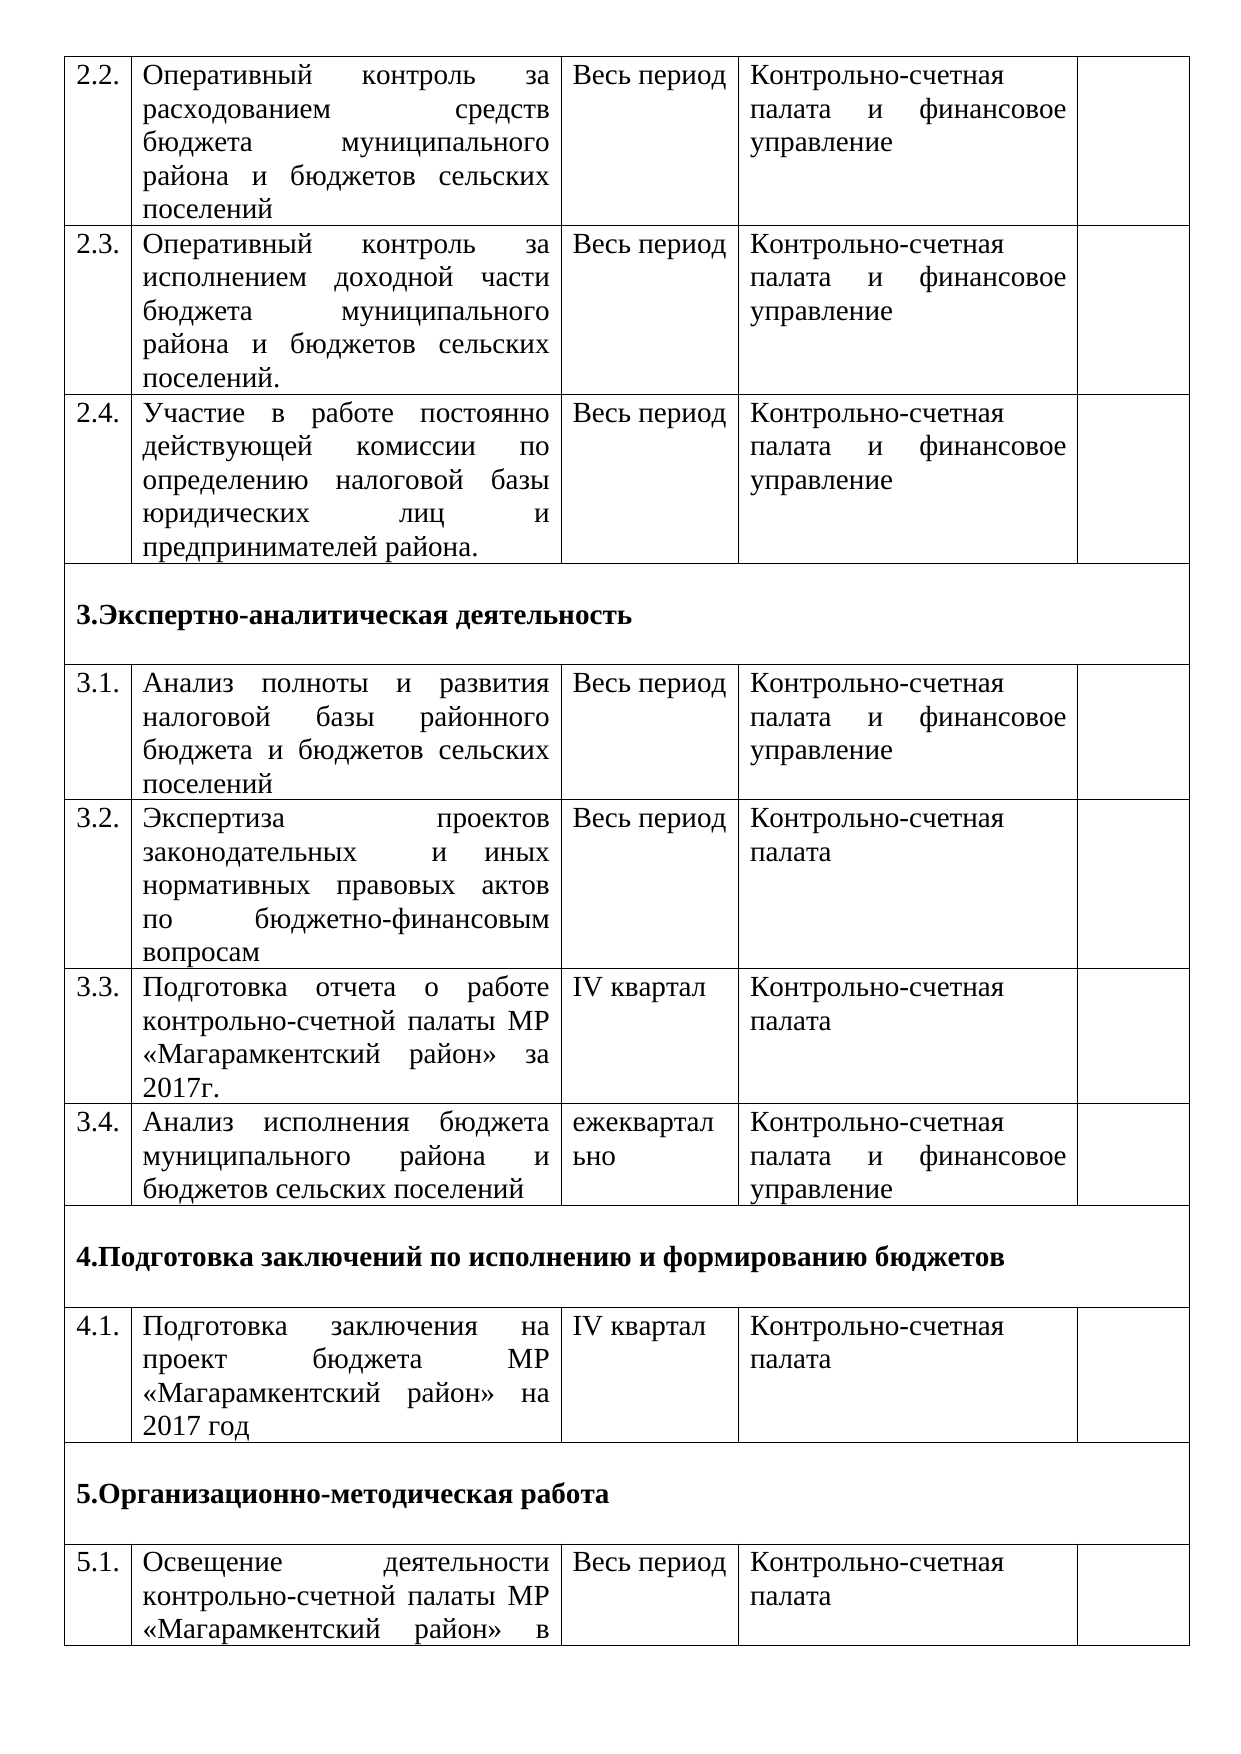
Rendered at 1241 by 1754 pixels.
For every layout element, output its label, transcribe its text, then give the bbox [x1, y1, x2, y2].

table_cell ежеквартально [562, 1104, 738, 1205]
table_cell Контрольно-счетная палата [739, 969, 1077, 1103]
table_cell 2.4. [65, 395, 131, 562]
table_cell 5.1. [65, 1545, 131, 1645]
table_cell 3.1. [65, 665, 131, 799]
table_cell Оперативный контроль за расходованием средств бюджета муниципального района и бюджетов сельских поселений [132, 57, 561, 225]
table_cell Анализ полноты и развития налоговой базы районного бюджета и бюджетов сельских поселений [132, 665, 561, 799]
table_cell Контрольно-счетная палата и финансовое управление [739, 226, 1077, 394]
table_cell Весь период [562, 800, 738, 968]
table_cell [1078, 1308, 1189, 1442]
table_cell 5.Организационно-методическая работа [65, 1443, 1189, 1543]
table_cell Подготовка заключения на проект бюджета МР «Магарамкентский район» на 2017 год [132, 1308, 561, 1442]
table_cell Контрольно-счетная палата и финансовое управление [739, 395, 1077, 562]
table_cell Контрольно-счетная палата и финансовое управление [739, 1104, 1077, 1205]
table_cell [1078, 226, 1189, 394]
table_cell 3.4. [65, 1104, 131, 1205]
table_cell [1078, 395, 1189, 562]
table_cell Оперативный контроль за исполнением доходной части бюджета муниципального района и бюджетов сельских поселений. [132, 226, 561, 394]
table_cell Экспертиза проектов законодательных и иных нормативных правовых актов по бюджетно-финансовым вопросам [132, 800, 561, 968]
table_cell [1078, 1545, 1189, 1645]
table_cell Анализ исполнения бюджета муниципального района и бюджетов сельских поселений [132, 1104, 561, 1205]
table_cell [739, 1545, 1077, 1645]
table_cell 2.2. [65, 57, 131, 225]
table_cell Контрольно-счетная палата и финансовое управление [739, 665, 1077, 799]
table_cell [739, 57, 1077, 225]
table_cell [1078, 969, 1189, 1103]
table_cell [1078, 800, 1189, 968]
table_cell Участие в работе постоянно действующей комиссии по определению налоговой базы юридических лиц и предпринимателей района. [132, 395, 561, 562]
table_cell Весь период [562, 57, 738, 225]
table_cell 2.3. [65, 226, 131, 394]
table_cell IV квартал [562, 1308, 738, 1442]
table_cell Весь период [562, 226, 738, 394]
table_cell Весь период [562, 1545, 738, 1645]
table_cell Весь период [562, 395, 738, 562]
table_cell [132, 1545, 561, 1645]
table_cell 3.3. [65, 969, 131, 1103]
table_cell IV квартал [562, 969, 738, 1103]
table_cell Контрольно-счетная палата [739, 800, 1077, 968]
table_cell [1078, 57, 1189, 225]
table_cell 4.Подготовка заключений по исполнению и формированию бюджетов [65, 1206, 1189, 1307]
table_cell Подготовка отчета о работе контрольно-счетной палаты МР «Магарамкентский район» за 2017г. [132, 969, 561, 1103]
table_cell 3.Экспертно-аналитическая деятельность [65, 564, 1189, 664]
table_cell Контрольно-счетная палата [739, 1308, 1077, 1442]
table_cell 4.1. [65, 1308, 131, 1442]
table_cell [1078, 665, 1189, 799]
table_cell Весь период [562, 665, 738, 799]
table_cell 3.2. [65, 800, 131, 968]
table_cell [1078, 1104, 1189, 1205]
